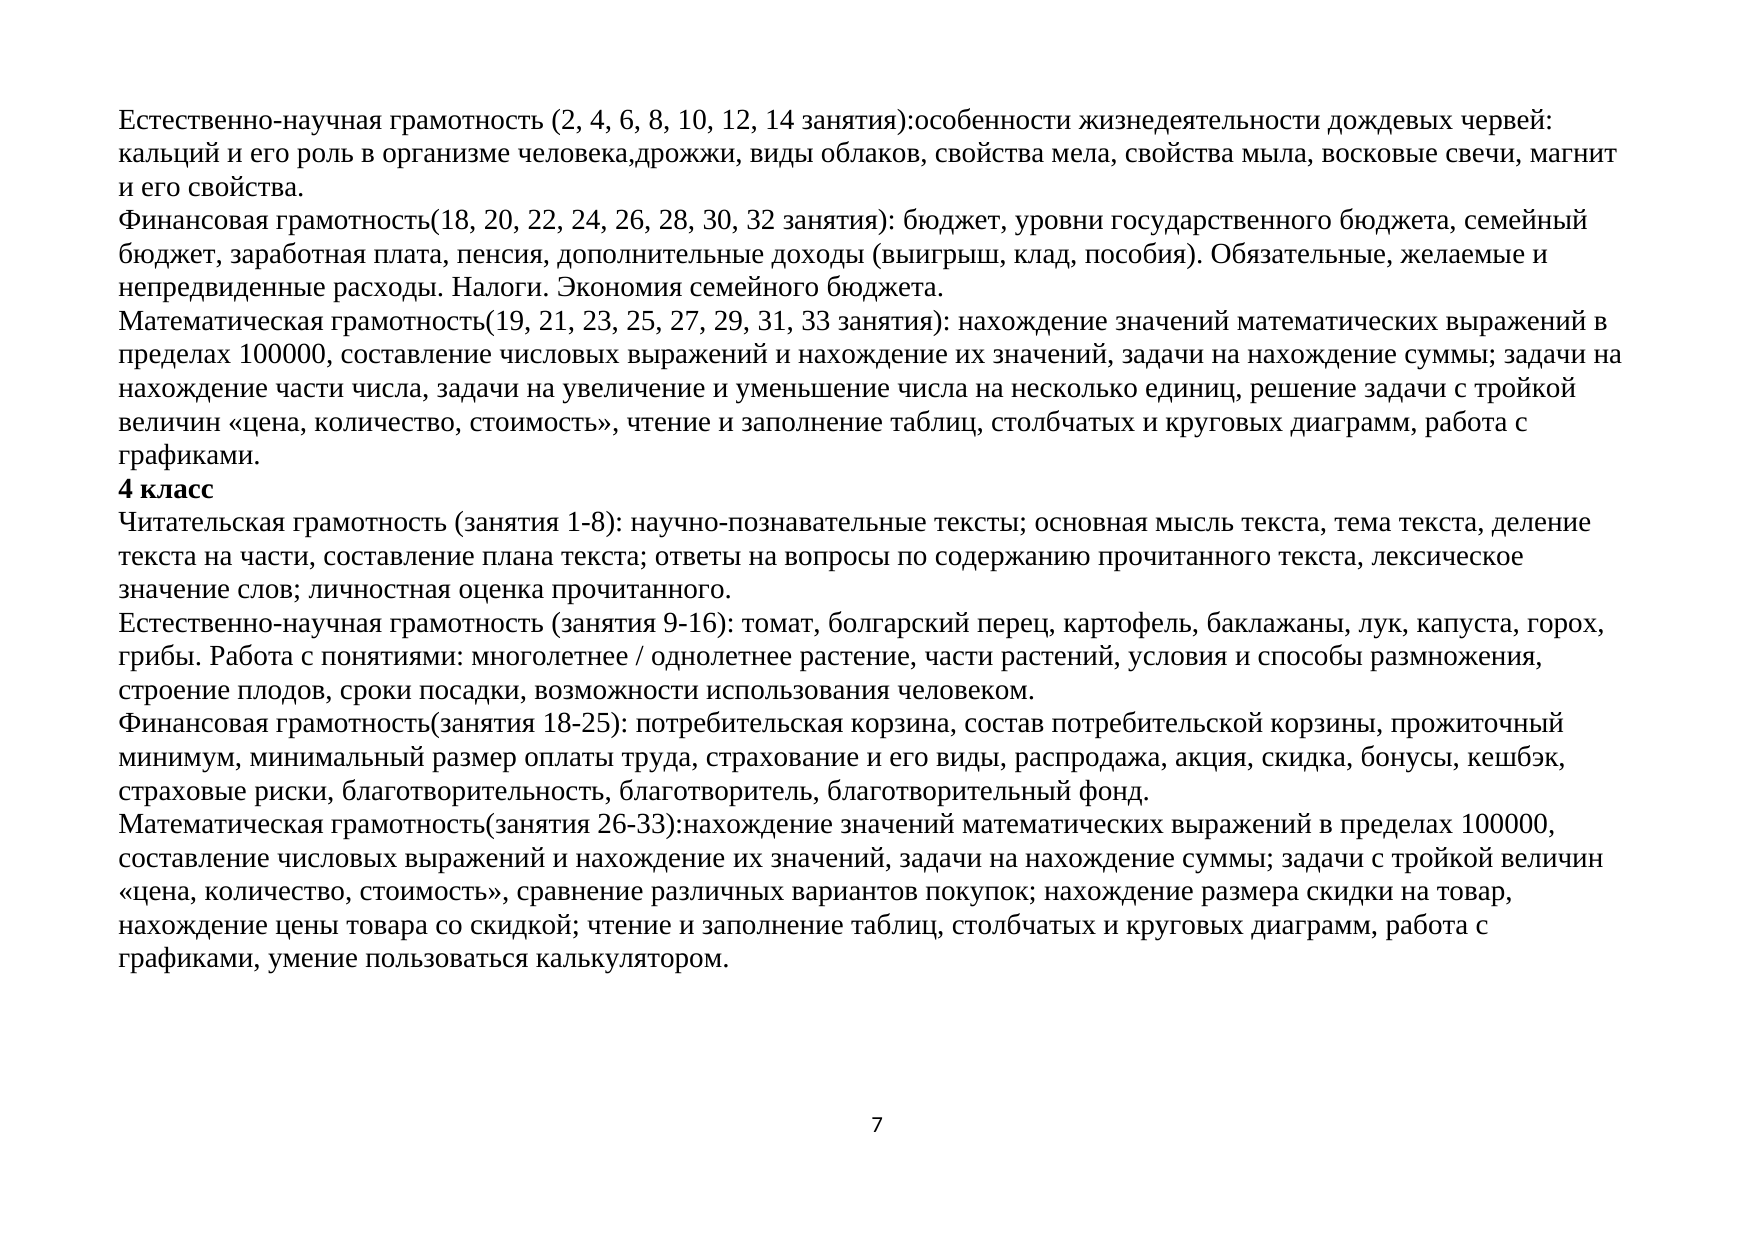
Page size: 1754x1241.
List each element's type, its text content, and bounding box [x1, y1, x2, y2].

text Финансовая грамотность(18, 20, 22, 24, 26, 28, 30, 32 занятия): бюджет, уровни государственного бюджета, семейный бюджет, заработная плата, пенсия, дополнительные доходы (выигрыш, клад, пособия). Обязательные, желаемые и непредвиденные расходы. Налоги. Экономия семейного бюджета. [118, 202, 1636, 303]
text Естественно-научная грамотность (занятия 9-16): томат, болгарский перец, картофель, баклажаны, лук, капуста, горох, грибы. Работа с понятиями: многолетнее / однолетнее растение, части растений, условия и способы размножения, строение плодов, сроки посадки, возможности использования человеком. [118, 605, 1636, 706]
text Математическая грамотность(занятия 26-33):нахождение значений математических выражений в пределах 100000, составление числовых выражений и нахождение их значений, задачи на нахождение суммы; задачи с тройкой величин «цена, количество, стоимость», сравнение различных вариантов покупок; нахождение размера скидки на товар, нахождение цены товара со скидкой; чтение и заполнение таблиц, столбчатых и круговых диаграмм, работа с графиками, умение пользоваться калькулятором. [118, 806, 1636, 974]
text 4 класс [118, 471, 1636, 504]
text Естественно-научная грамотность (2, 4, 6, 8, 10, 12, 14 занятия):особенности жизнедеятельности дождевых червей: кальций и его роль в организме человека,дрожжи, виды облаков, свойства мела, свойства мыла, восковые свечи, магнит и его свойства. [118, 102, 1636, 202]
text Читательская грамотность (занятия 1-8): научно-познавательные тексты; основная мысль текста, тема текста, деление текста на части, составление плана текста; ответы на вопросы по содержанию прочитанного текста, лексическое значение слов; личностная оценка прочитанного. [118, 504, 1636, 605]
text Математическая грамотность(19, 21, 23, 25, 27, 29, 31, 33 занятия): нахождение значений математических выражений в пределах 100000, составление числовых выражений и нахождение их значений, задачи на нахождение суммы; задачи на нахождение части числа, задачи на увеличение и уменьшение числа на несколько единиц, решение задачи с тройкой величин «цена, количество, стоимость», чтение и заполнение таблиц, столбчатых и круговых диаграмм, работа с графиками. [118, 303, 1636, 471]
text Финансовая грамотность(занятия 18-25): потребительская корзина, состав потребительской корзины, прожиточный минимум, минимальный размер оплаты труда, страхование и его виды, распродажа, акция, скидка, бонусы, кешбэк, страховые риски, благотворительность, благотворитель, благотворительный фонд. [118, 706, 1636, 806]
